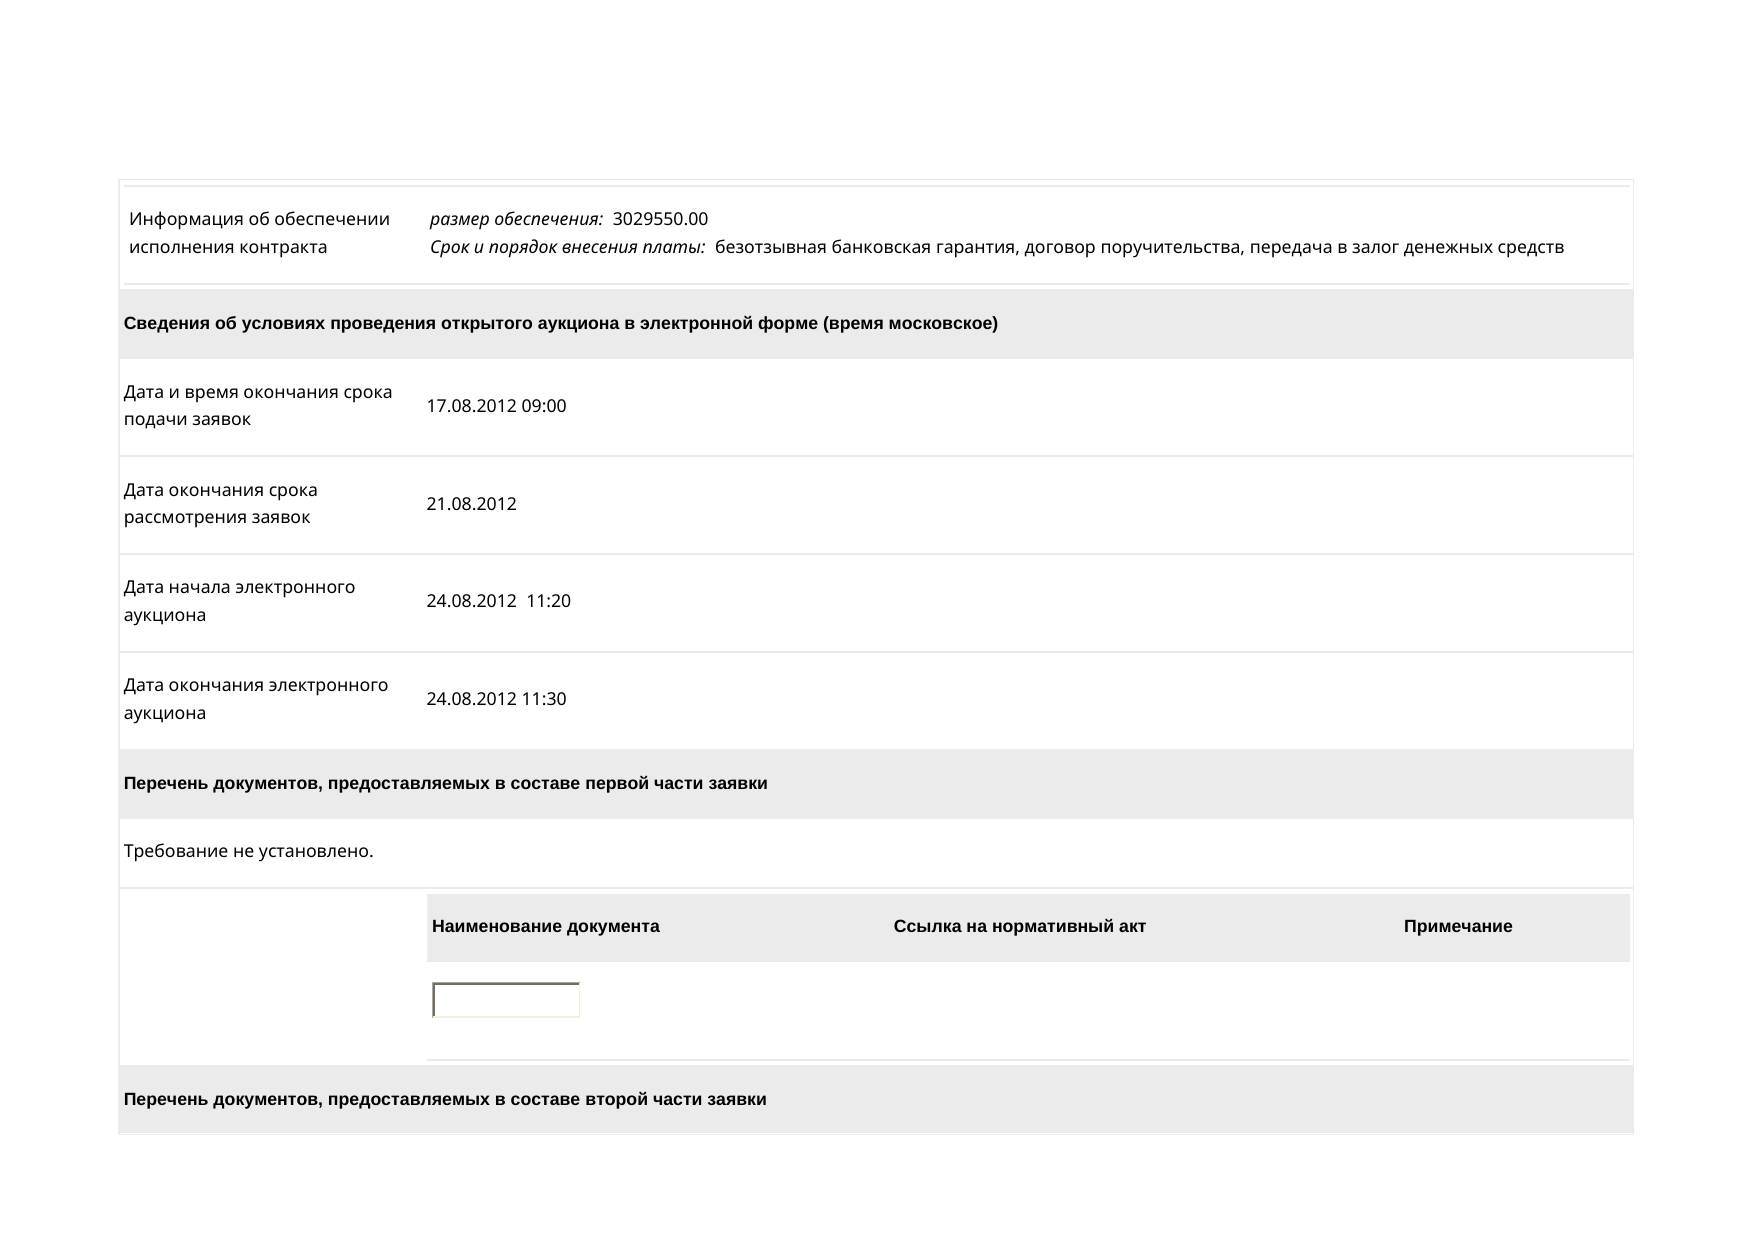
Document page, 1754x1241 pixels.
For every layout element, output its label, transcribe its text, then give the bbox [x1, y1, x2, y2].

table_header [120, 889, 1633, 1065]
table_header Извещение о проведении открытого аукциона в электронной форме [120, 653, 1633, 749]
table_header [120, 819, 1633, 887]
table_header Извещение о проведении открытого аукциона в электронной форме [120, 555, 1633, 651]
table_header Извещение о проведении открытого аукциона в электронной форме [120, 457, 1633, 553]
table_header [120, 359, 1633, 455]
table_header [120, 180, 1633, 289]
